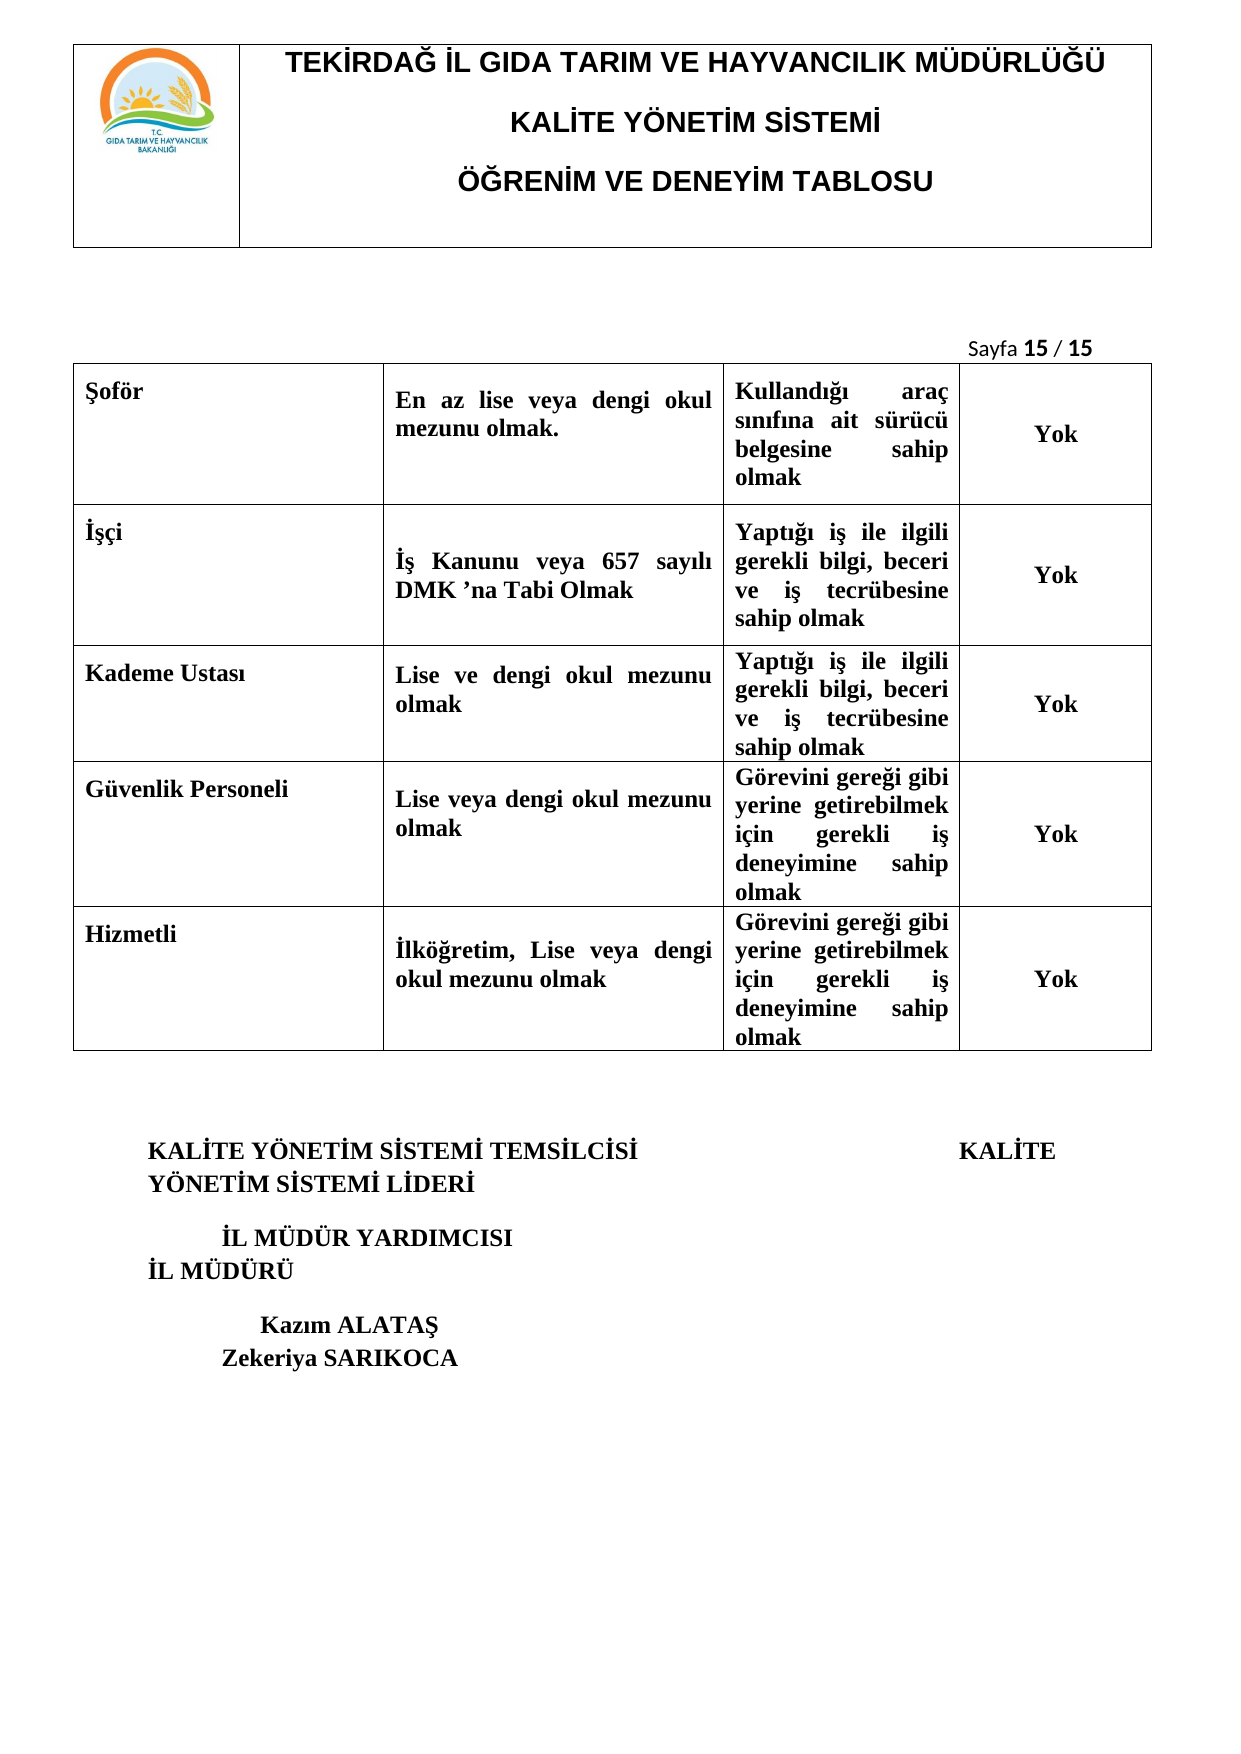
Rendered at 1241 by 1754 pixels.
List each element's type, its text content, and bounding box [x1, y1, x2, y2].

table_cell Lise veya dengi okul mezunu olmak [384, 762, 723, 906]
picture [95, 45, 217, 153]
table_cell Görevini gereği gibi yerine getirebilmek için gerekli iş deneyimine sahip olmak [724, 907, 959, 1050]
text İL MÜDÜR YARDIMCISI İL MÜDÜRÜ [148, 1223, 1093, 1285]
table_cell Görevini gereği gibi yerine getirebilmek için gerekli iş deneyimine sahip olmak [724, 762, 959, 906]
table_cell Yok [960, 646, 1151, 761]
table_cell Yok [960, 907, 1151, 1050]
table_cell Güvenlik Personeli [74, 762, 383, 906]
table_cell Kademe Ustası [74, 646, 383, 761]
table_cell Şoför [74, 364, 383, 504]
table_cell Yok [960, 762, 1151, 906]
table_cell Lise ve dengi okul mezunu olmak [384, 646, 723, 761]
table_cell Yok [960, 364, 1151, 504]
table_cell En az lise veya dengi okul mezunu olmak. [384, 364, 723, 504]
text KALİTE YÖNETİM SİSTEMİ TEMSİLCİSİ KALİTE YÖNETİM SİSTEMİ LİDERİ [148, 1136, 1093, 1198]
table_cell Yok [960, 505, 1151, 645]
text Kazım ALATAŞ Zekeriya SARIKOCA [148, 1310, 1093, 1372]
table_cell İş Kanunu veya 657 sayılı DMK ’na Tabi Olmak [384, 505, 723, 645]
table_cell Yaptığı iş ile ilgili gerekli bilgi, beceri ve iş tecrübesine sahip olmak [724, 646, 959, 761]
table_cell Hizmetli [74, 907, 383, 1050]
table_cell Yaptığı iş ile ilgili gerekli bilgi, beceri ve iş tecrübesine sahip olmak [724, 505, 959, 645]
table_cell Kullandığı araç sınıfına ait sürücü belgesine sahip olmak [724, 364, 959, 504]
table_cell İlköğretim, Lise veya dengi okul mezunu olmak [384, 907, 723, 1050]
table_cell İşçi [74, 505, 383, 645]
